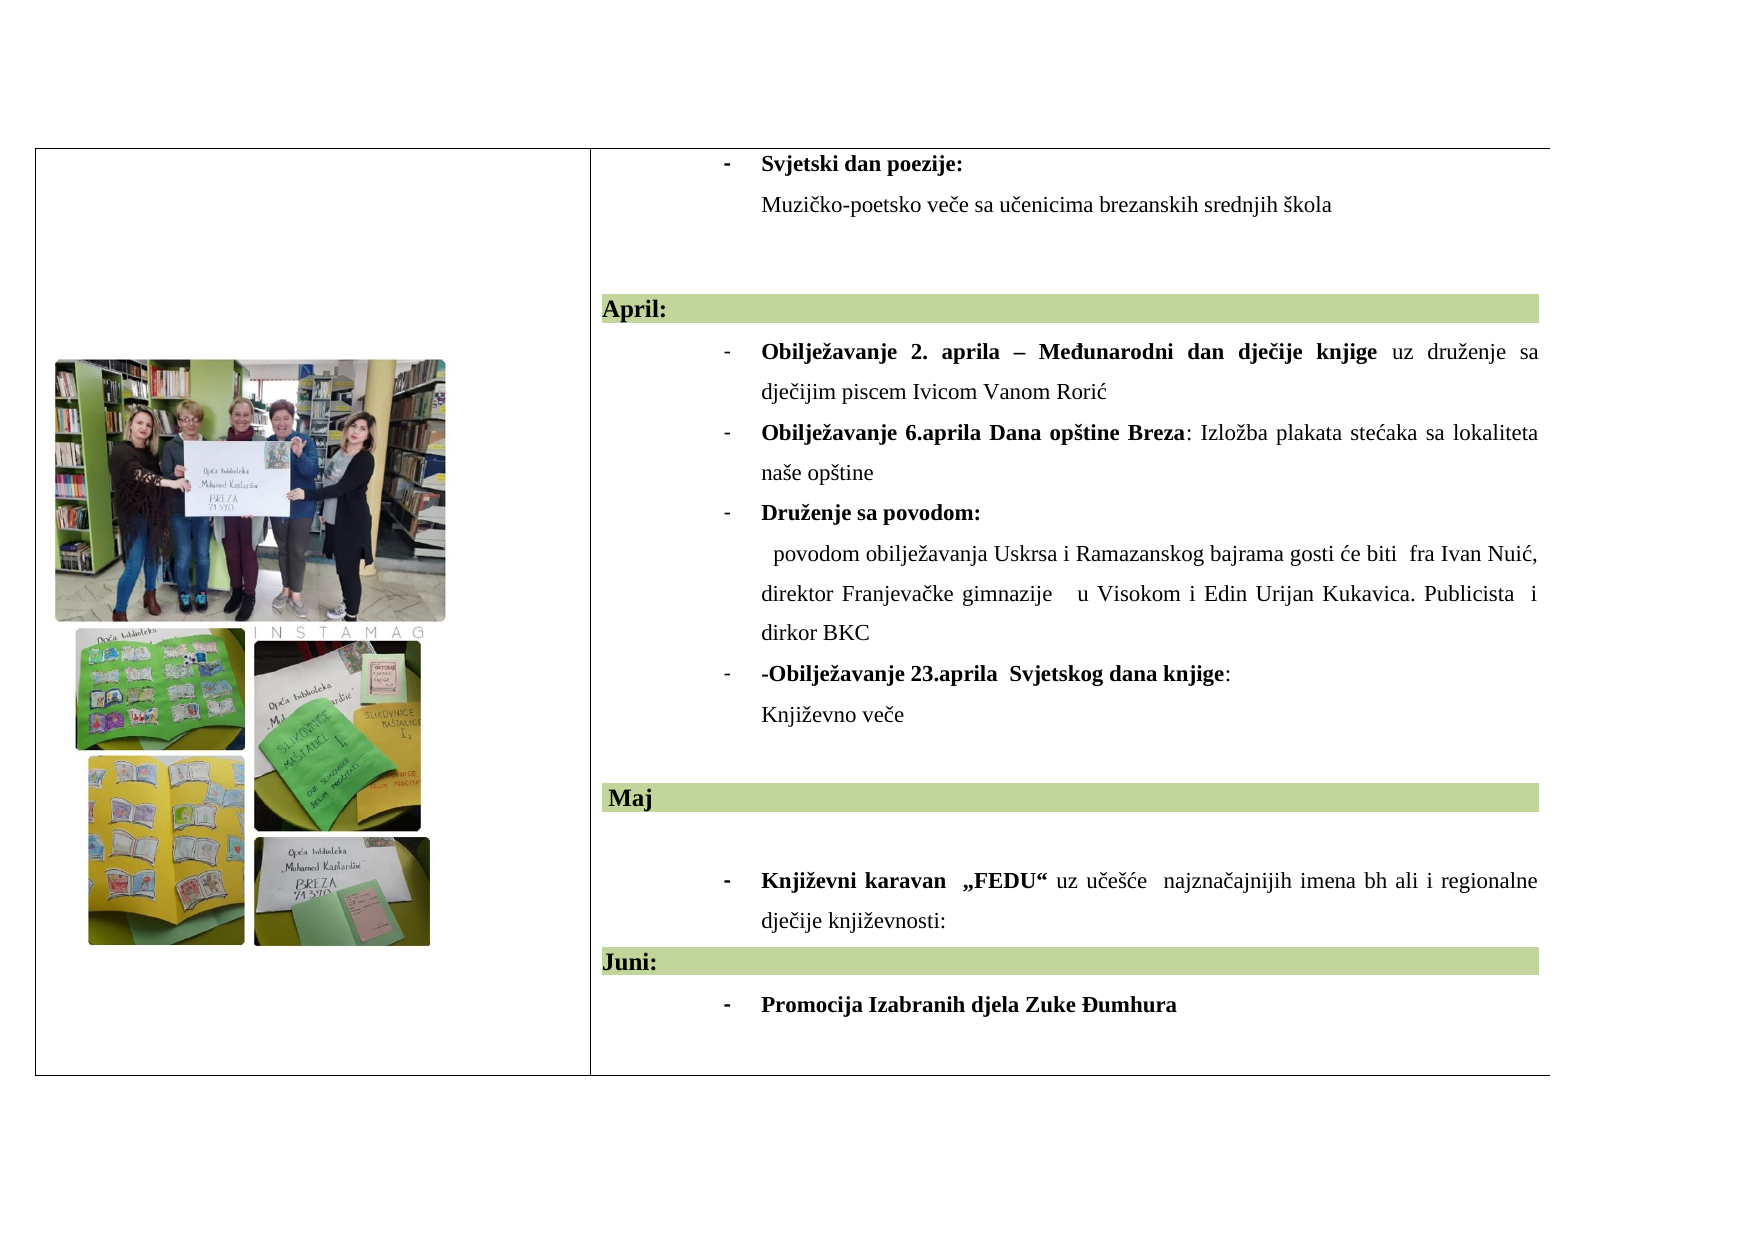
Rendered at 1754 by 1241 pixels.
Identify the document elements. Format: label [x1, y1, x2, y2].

picture [46, 350, 454, 960]
table_header [36, 149, 590, 1075]
table_header [591, 149, 1550, 1075]
